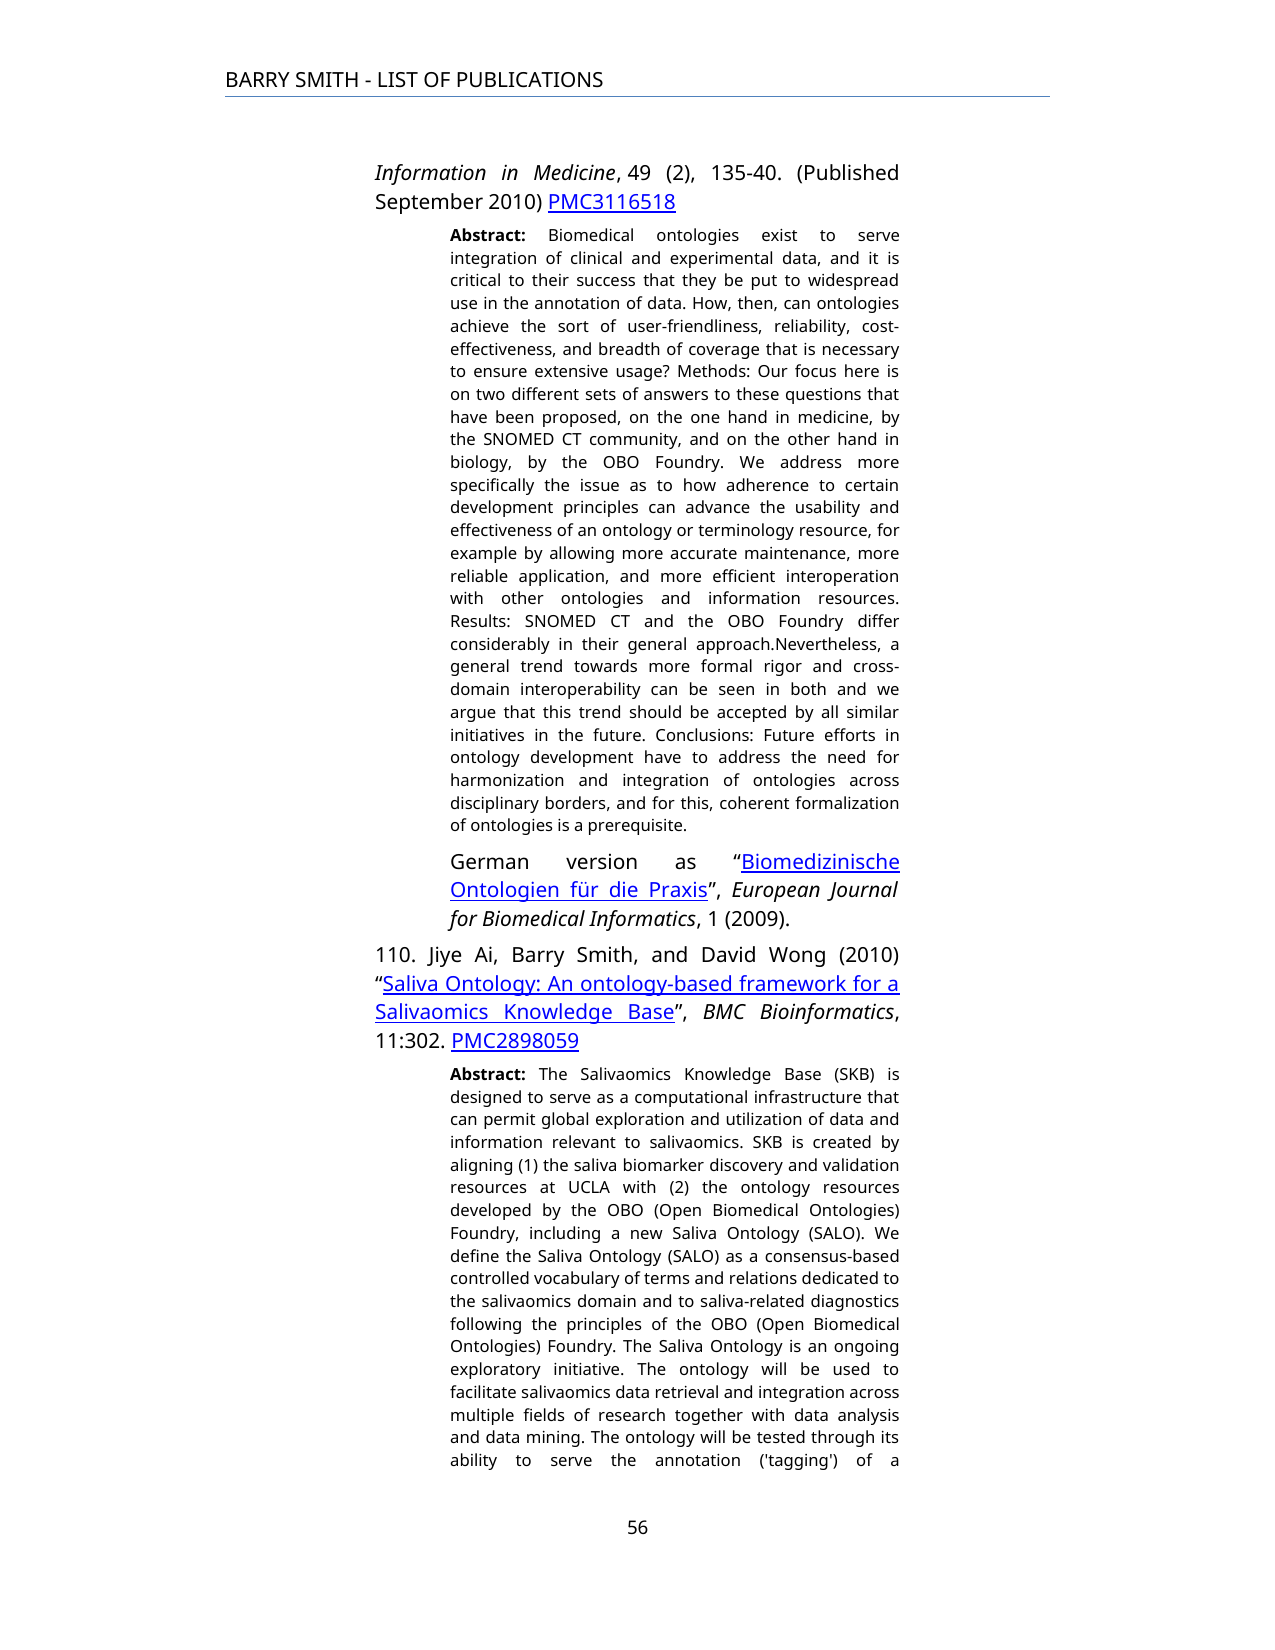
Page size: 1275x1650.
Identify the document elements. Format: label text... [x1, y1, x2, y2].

text Abstract: Biomedical ontologies exist to serve integration of clinical and experimental data, and it is critical to their success that they be put to widespread use in the annotation of data. How, then, can ontologies achieve the sort of user-friendliness, reliability, cost-effectiveness, and breadth of coverage that is necessary to ensure extensive usage? Methods: Our focus here is on two different sets of answers to these questions that have been proposed, on the one hand in medicine, by the SNOMED CT community, and on the other hand in biology, by the OBO Foundry. We address more specifically the issue as to how adherence to certain development principles can advance the usability and effectiveness of an ontology or terminology resource, for example by allowing more accurate maintenance, more reliable application, and more efficient interoperation with other ontologies and information resources. Results: SNOMED CT and the OBO Foundry differ considerably in their general approach.Nevertheless, a general trend towards more formal rigor and cross-domain interoperability can be seen in both and we argue that this trend should be accepted by all similar initiatives in the future. Conclusions: Future efforts in ontology development have to address the need for harmonization and integration of ontologies across disciplinary borders, and for this, coherent formalization of ontologies is a prerequisite. [450, 224, 900, 837]
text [375, 158, 900, 215]
text German version as “Biomedizinische Ontologien für die Praxis”, European Journal for Biomedical Informatics, 1 (2009). [450, 847, 900, 932]
text 110. Jiye Ai, Barry Smith, and David Wong (2010) “Saliva Ontology: An ontology-based framework for a Salivaomics Knowledge Base”, BMC Bioinformatics, 11:302. PMC2898059 [375, 941, 900, 1054]
